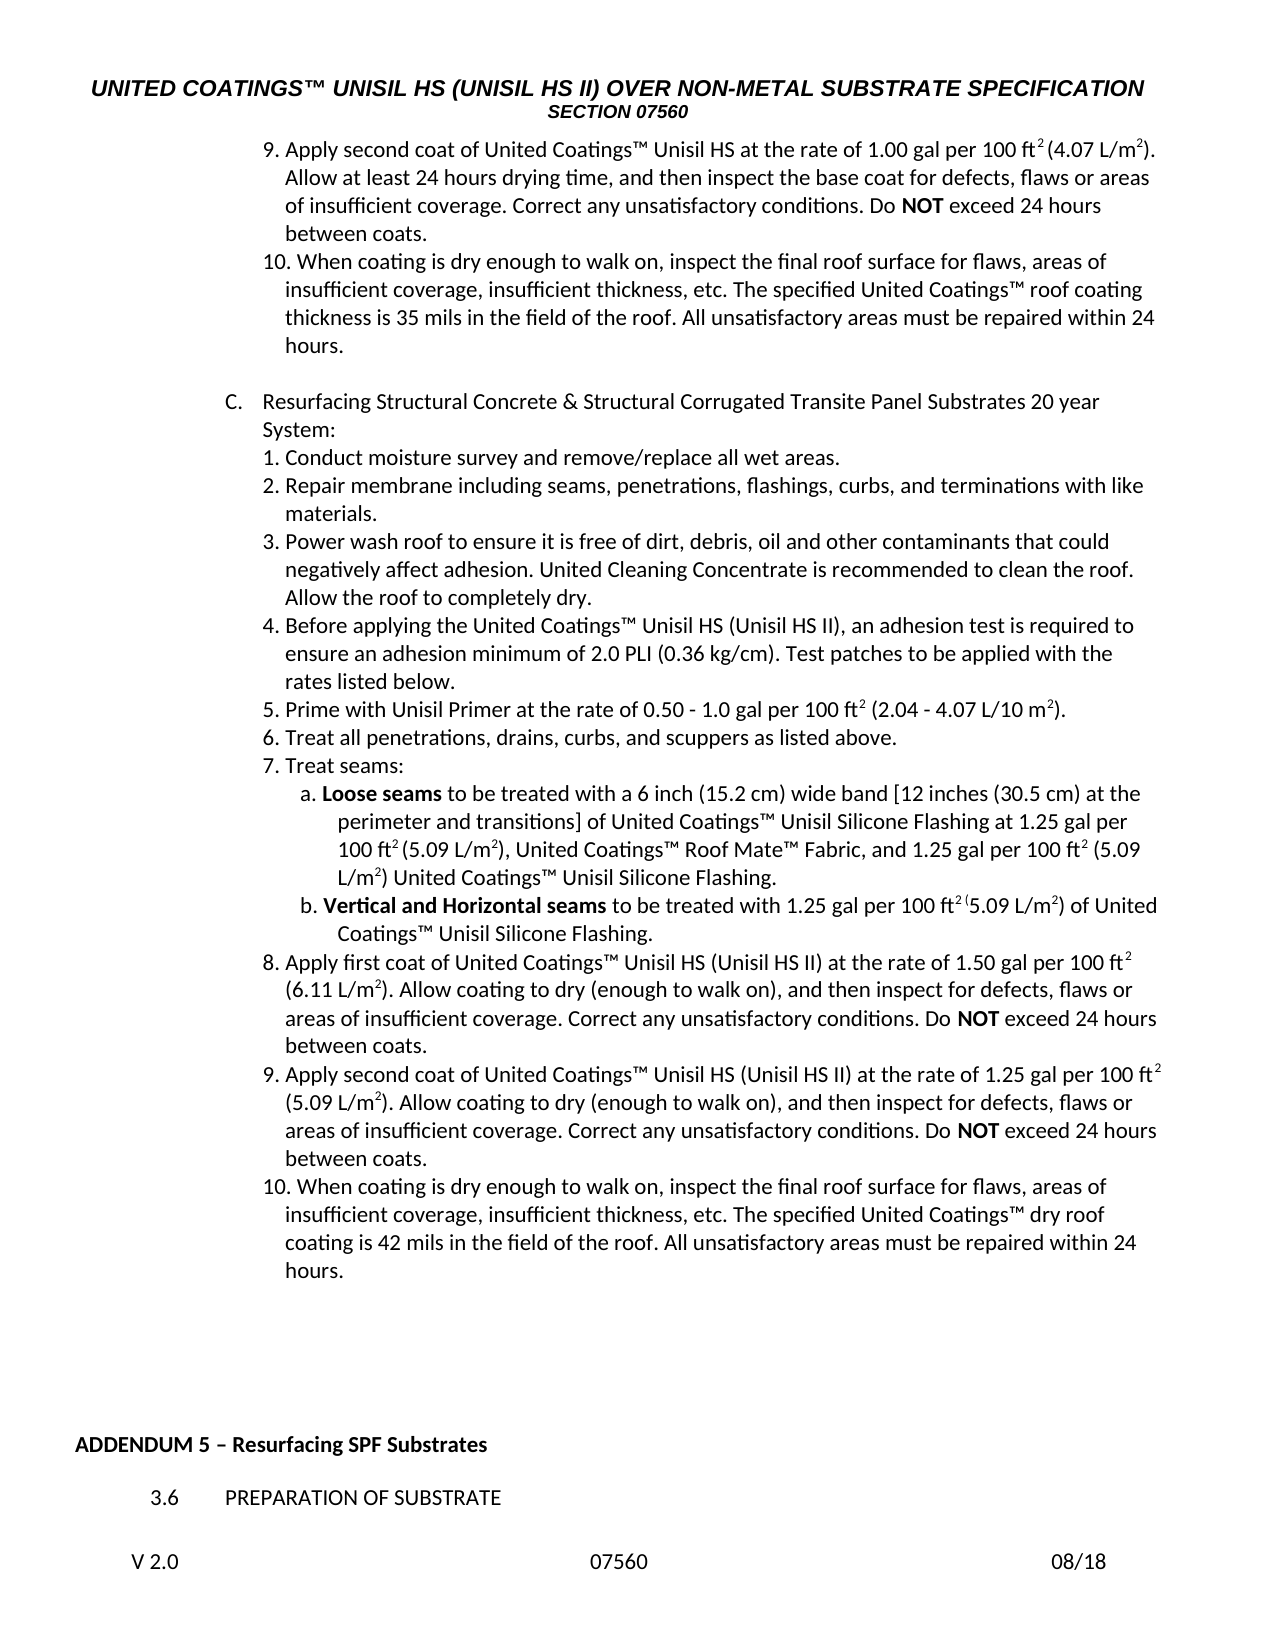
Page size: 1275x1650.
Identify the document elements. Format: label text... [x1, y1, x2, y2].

list Apply second coat of United Coatings™ Unisil HS at the rate of 1.00 gal per 100 ft2 (4.07 L/m2). Allow at least 24 hours drying time, and then inspect the base coat for defects, flaws or areas of insufficient coverage. Correct any unsatisfactory conditions. Do NOT exceed 24 hours between coats. [262, 135, 1162, 247]
list PREPARATION OF SUBSTRATE [150, 1483, 1162, 1511]
list Apply second coat of United Coatings™ Unisil HS (Unisil HS II) at the rate of 1.25 gal per 100 ft2 (5.09 L/m2). Allow coating to dry (enough to walk on), and then inspect for defects, flaws or areas of insufficient coverage. Correct any unsatisfactory conditions. Do NOT exceed 24 hours between coats. [262, 1060, 1162, 1172]
list Resurfacing Structural Concrete & Structural Corrugated Transite Panel Substrates 20 year System: [225, 387, 1162, 443]
list Vertical and Horizontal seams to be treated with 1.25 gal per 100 ft2 (5.09 L/m2) of United Coatings™ Unisil Silicone Flashing. [300, 892, 1162, 948]
list Prime with Unisil Primer at the rate of 0.50 - 1.0 gal per 100 ft2 (2.04 - 4.07 L/10 m2). [262, 695, 1162, 723]
list Treat seams: [262, 751, 1162, 779]
list Repair membrane including seams, penetrations, flashings, curbs, and terminations with like materials. [262, 471, 1162, 527]
list Before applying the United Coatings™ Unisil HS (Unisil HS II), an adhesion test is required to ensure an adhesion minimum of 2.0 PLI (0.36 kg/cm). Test patches to be applied with the rates listed below. [262, 611, 1162, 695]
list Loose seams to be treated with a 6 inch (15.2 cm) wide band [12 inches (30.5 cm) at the perimeter and transitions] of United Coatings™ Unisil Silicone Flashing at 1.25 gal per 100 ft2 (5.09 L/m2), United Coatings™ Roof Mate™ Fabric, and 1.25 gal per 100 ft2 (5.09 L/m2) United Coatings™ Unisil Silicone Flashing. [300, 779, 1162, 892]
text ADDENDUM 5 – Resurfacing SPF Substrates [75, 1430, 1162, 1458]
list Conduct moisture survey and remove/replace all wet areas. [262, 443, 1162, 471]
list When coating is dry enough to walk on, inspect the final roof surface for flaws, areas of insufficient coverage, insufficient thickness, etc. The specified United Coatings™ roof coating thickness is 35 mils in the field of the roof. All unsatisfactory areas must be repaired within 24 hours. [262, 247, 1162, 359]
list Treat all penetrations, drains, curbs, and scuppers as listed above. [262, 723, 1162, 751]
list Apply first coat of United Coatings™ Unisil HS (Unisil HS II) at the rate of 1.50 gal per 100 ft2 (6.11 L/m2). Allow coating to dry (enough to walk on), and then inspect for defects, flaws or areas of insufficient coverage. Correct any unsatisfactory conditions. Do NOT exceed 24 hours between coats. [262, 948, 1162, 1060]
list When coating is dry enough to walk on, inspect the final roof surface for flaws, areas of insufficient coverage, insufficient thickness, etc. The specified United Coatings™ dry roof coating is 42 mils in the field of the roof. All unsatisfactory areas must be repaired within 24 hours. [262, 1172, 1162, 1284]
list Power wash roof to ensure it is free of dirt, debris, oil and other contaminants that could negatively affect adhesion. United Cleaning Concentrate is recommended to clean the roof. Allow the roof to completely dry. [262, 527, 1162, 611]
